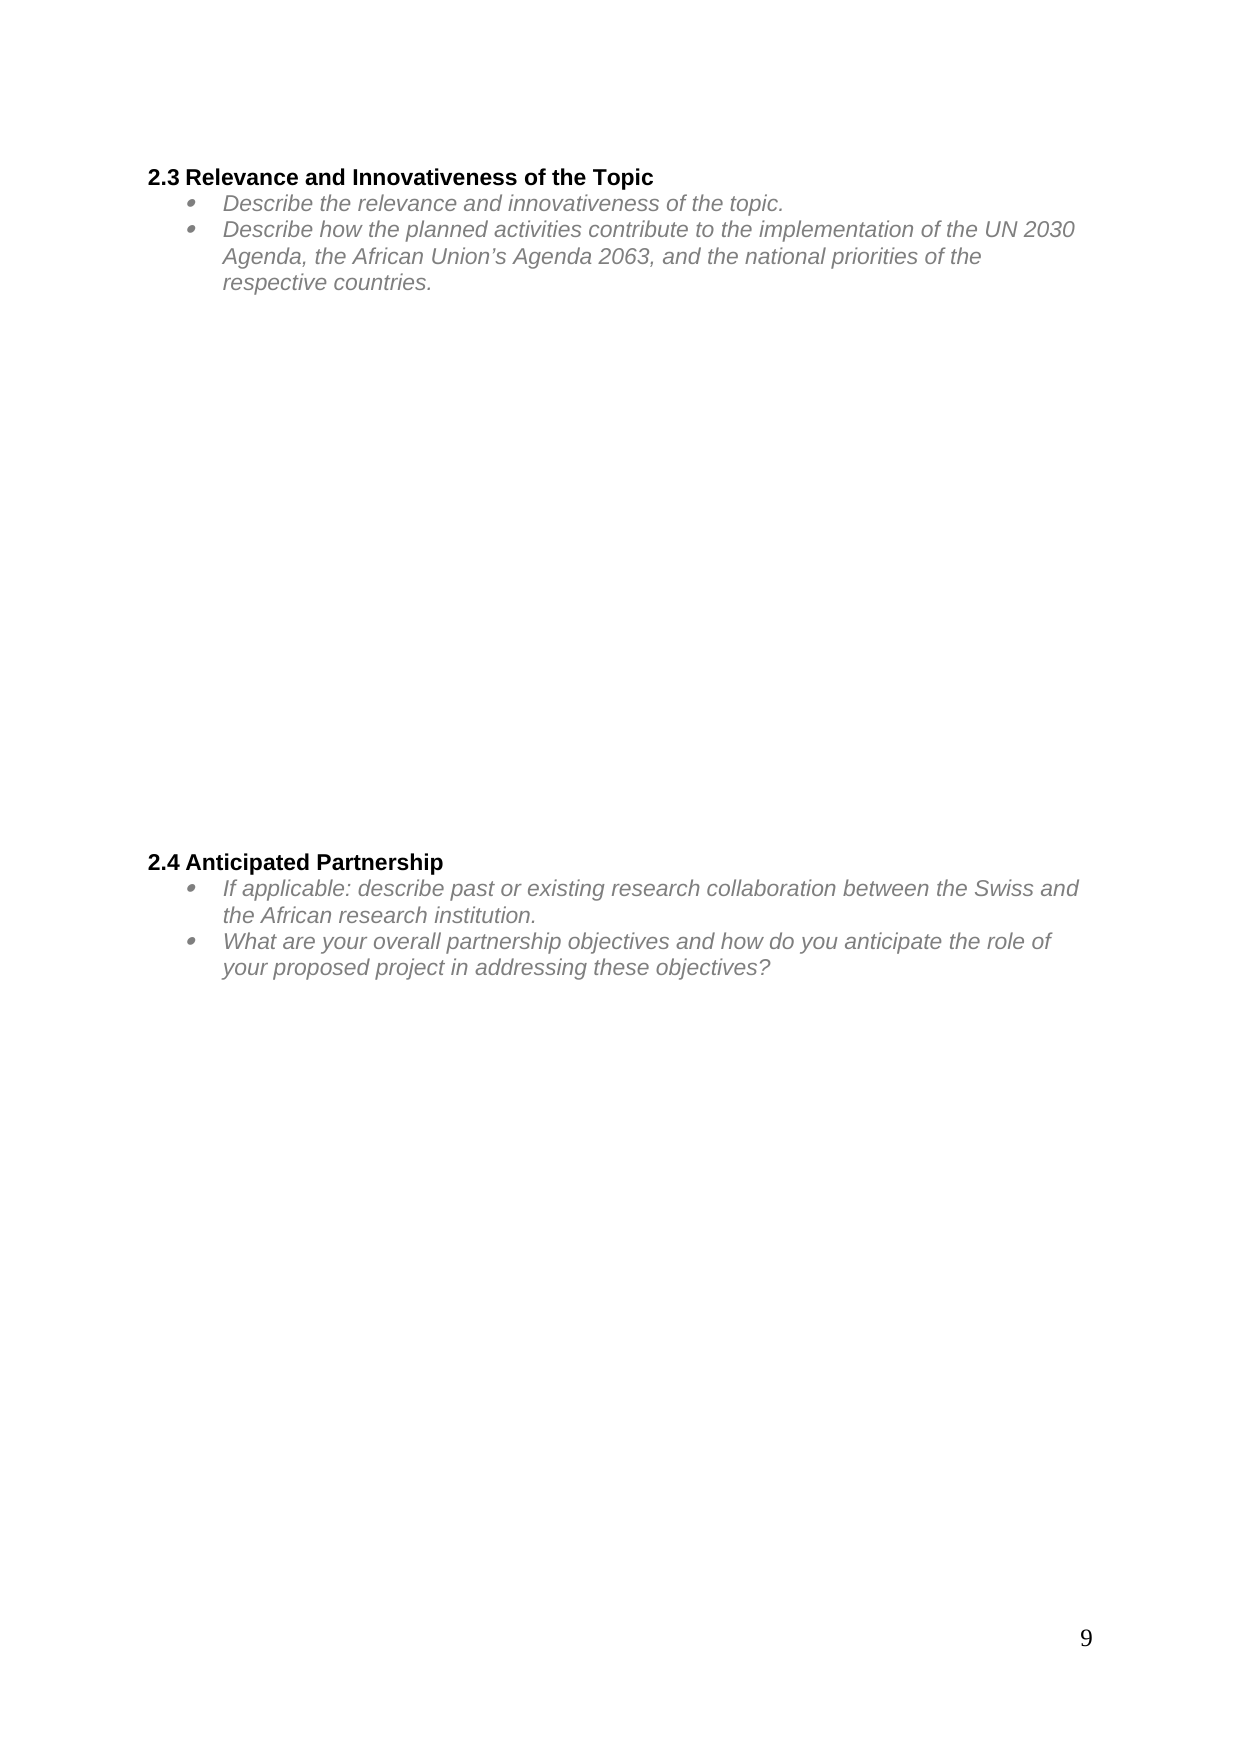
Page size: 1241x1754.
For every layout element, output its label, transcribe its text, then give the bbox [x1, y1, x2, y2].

list If applicable: describe past or existing research collaboration between the Swiss and the African research institution. [185, 875, 1093, 928]
list Describe the relevance and innovativeness of the topic. [185, 190, 1093, 216]
list What are your overall partnership objectives and how do you anticipate the role of your proposed project in addressing these objectives? [185, 928, 1093, 981]
list Relevance and Innovativeness of the Topic [148, 164, 1093, 190]
list Describe how the planned activities contribute to the implementation of the UN 2030 Agenda, the African Union’s Agenda 2063, and the national priorities of the respective countries. [185, 216, 1093, 296]
list Anticipated Partnership [148, 849, 1093, 875]
